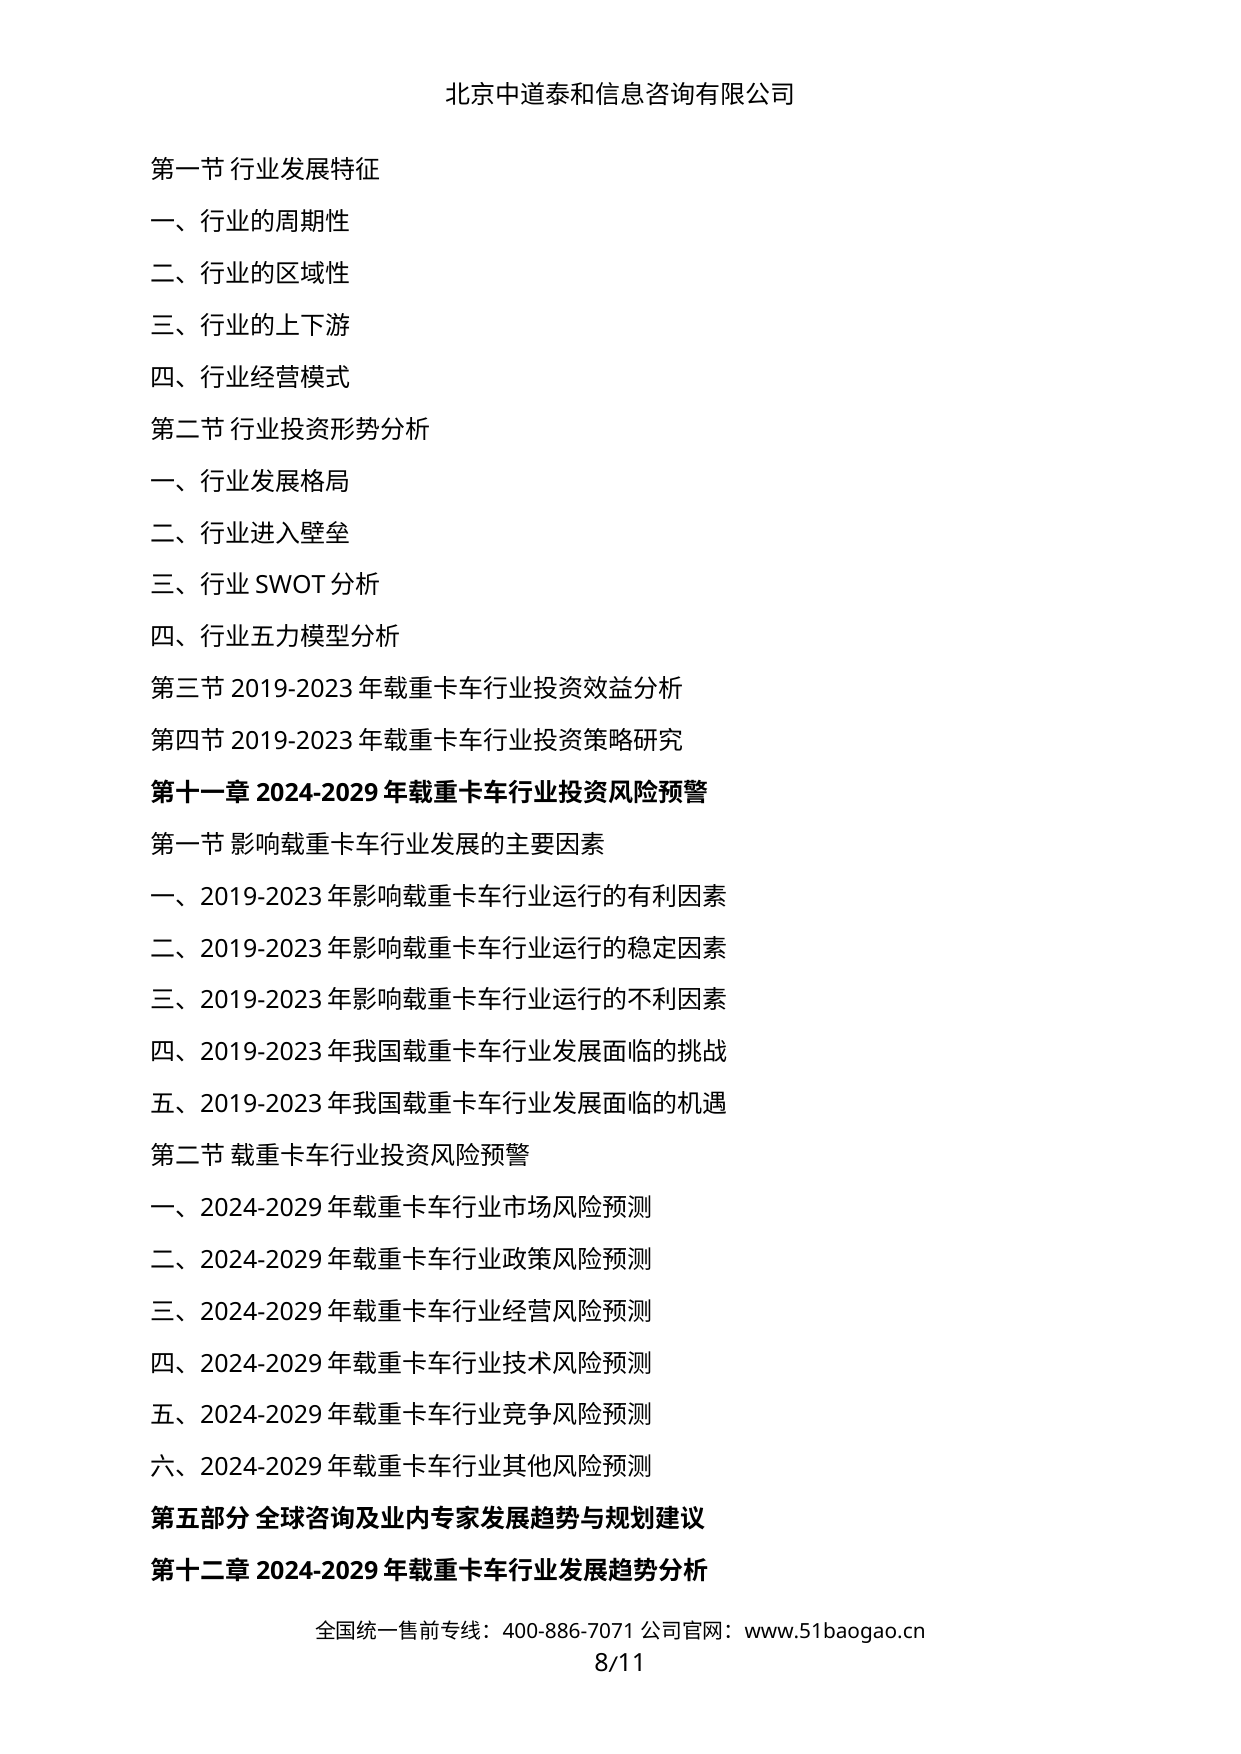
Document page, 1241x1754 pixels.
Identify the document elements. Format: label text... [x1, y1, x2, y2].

text 第一节 影响载重卡车行业发展的主要因素 [150, 824, 1090, 861]
text 二、行业的区域性 [150, 254, 1090, 290]
text 三、2024-2029年载重卡车行业经营风险预测 [150, 1291, 1090, 1327]
text 一、行业发展格局 [150, 461, 1090, 497]
text 第二节 行业投资形势分析 [150, 409, 1090, 446]
text 五、2019-2023年我国载重卡车行业发展面临的机遇 [150, 1084, 1090, 1120]
text 二、行业进入壁垒 [150, 513, 1090, 549]
text 二、2019-2023年影响载重卡车行业运行的稳定因素 [150, 928, 1090, 964]
text 第十二章 2024-2029年载重卡车行业发展趋势分析 [150, 1551, 1090, 1587]
text 第十一章 2024-2029年载重卡车行业投资风险预警 [150, 772, 1090, 809]
text 四、行业经营模式 [150, 357, 1090, 394]
text 一、行业的周期性 [150, 202, 1090, 238]
text 一、2019-2023年影响载重卡车行业运行的有利因素 [150, 876, 1090, 912]
text 一、2024-2029年载重卡车行业市场风险预测 [150, 1187, 1090, 1224]
text 二、2024-2029年载重卡车行业政策风险预测 [150, 1239, 1090, 1276]
text 三、行业SWOT分析 [150, 565, 1090, 601]
text 第四节 2019-2023年载重卡车行业投资策略研究 [150, 721, 1090, 757]
text 第三节 2019-2023年载重卡车行业投资效益分析 [150, 669, 1090, 705]
text 第五部分 全球咨询及业内专家发展趋势与规划建议 [150, 1499, 1090, 1535]
text 三、2019-2023年影响载重卡车行业运行的不利因素 [150, 980, 1090, 1016]
text 第二节 载重卡车行业投资风险预警 [150, 1136, 1090, 1172]
text 六、2024-2029年载重卡车行业其他风险预测 [150, 1447, 1090, 1483]
text 四、2019-2023年我国载重卡车行业发展面临的挑战 [150, 1032, 1090, 1068]
text 四、2024-2029年载重卡车行业技术风险预测 [150, 1343, 1090, 1379]
text 四、行业五力模型分析 [150, 617, 1090, 653]
text 五、2024-2029年载重卡车行业竞争风险预测 [150, 1395, 1090, 1431]
text 第一节 行业发展特征 [150, 150, 1090, 186]
text 三、行业的上下游 [150, 306, 1090, 342]
